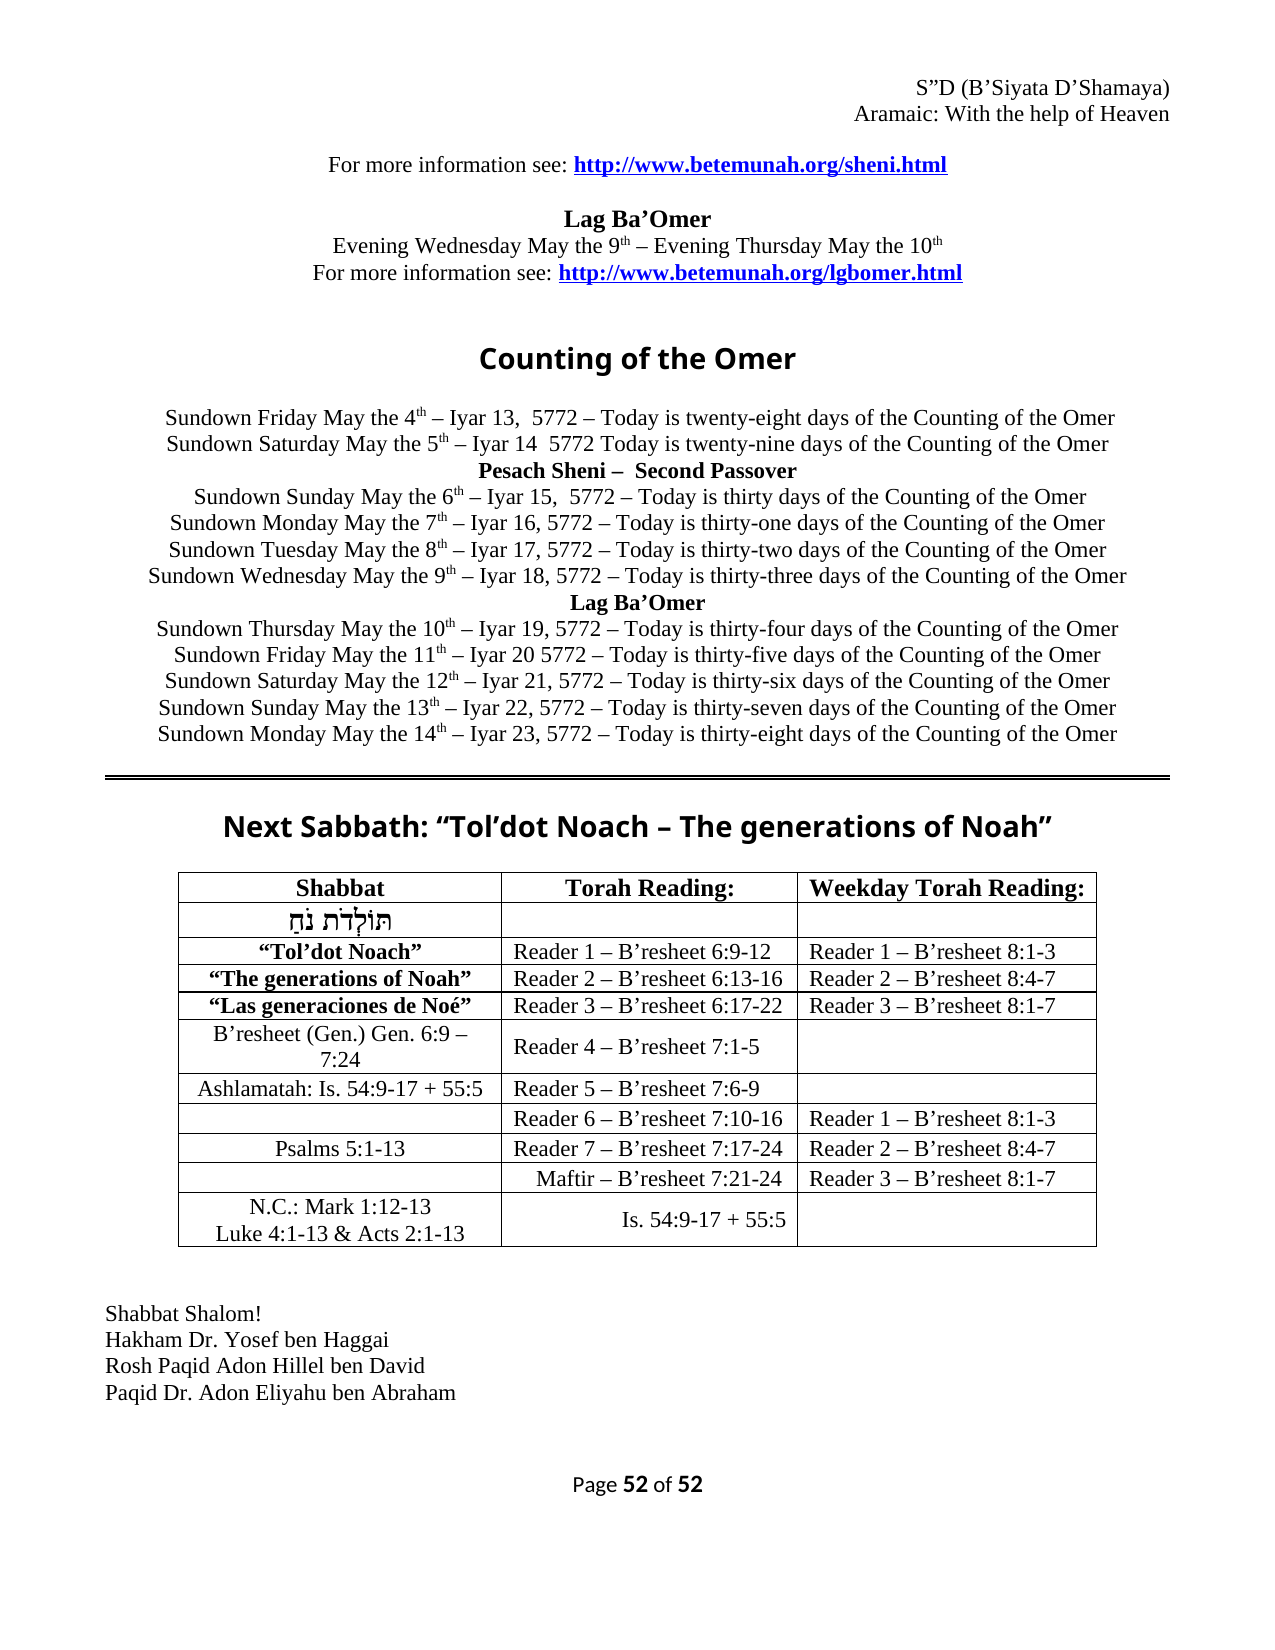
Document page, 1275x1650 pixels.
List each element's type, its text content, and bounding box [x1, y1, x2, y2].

text Sundown Thursday May the 10th – Iyar 19, 5772 – Today is thirty-four days of the Counting of the Omer [105, 615, 1170, 641]
table_cell [798, 903, 1096, 937]
table_cell Ashlamatah: Is. 54:9-17 + 55:5 [179, 1074, 501, 1102]
table_cell “Tol’dot Noach” [179, 938, 501, 964]
text Counting of the Omer [105, 338, 1170, 378]
table_cell [798, 1020, 1096, 1073]
table_cell Reader 2 – B’resheet 8:4-7 [798, 1134, 1096, 1162]
text Sundown Saturday May the 5th – Iyar 14 5772 Today is twenty-nine days of the Counting of the Omer [105, 430, 1170, 457]
table_cell Reader 3 – B’resheet 6:17-22 [502, 993, 797, 1019]
text For more information see: http://www.betemunah.org/sheni.html [105, 151, 1170, 177]
table_cell Reader 1 – B’resheet 8:1-3 [798, 938, 1096, 964]
text Pesach Sheni – Second Passover [105, 457, 1170, 483]
table_cell תּוֹלְדֹת נֹחַ [179, 903, 501, 937]
table_cell Reader 1 – B’resheet 6:9-12 [502, 938, 797, 964]
table_cell [798, 1074, 1096, 1102]
text Lag Ba’Omer [105, 588, 1170, 615]
text Sundown Friday May the 4th – Iyar 13, 5772 – Today is twenty-eight days of the Counting of the Omer [105, 404, 1170, 430]
text Sundown Saturday May the 12th – Iyar 21, 5772 – Today is thirty-six days of the Counting of the Omer [105, 668, 1170, 694]
text Shabbat Shalom! [105, 1300, 1170, 1326]
table_cell [179, 1104, 501, 1132]
text Next Sabbath: “Tol’dot Noach – The generations of Noah” [105, 806, 1170, 846]
table_cell B’resheet (Gen.) Gen. 6:9 – 7:24 [179, 1020, 501, 1073]
table_cell Psalms 5:1-13 [179, 1134, 501, 1162]
table_cell Is. 54:9-17 + 55:5 [502, 1193, 797, 1246]
table_header Weekday Torah Reading: [798, 873, 1096, 902]
table_cell Maftir – B’resheet 7:21-24 [502, 1163, 797, 1192]
table_cell Reader 5 – B’resheet 7:6-9 [502, 1074, 797, 1102]
table_cell Reader 1 – B’resheet 8:1-3 [798, 1104, 1096, 1132]
text Sundown Monday May the 14th – Iyar 23, 5772 – Today is thirty-eight days of the Counting of the Omer [105, 720, 1170, 747]
table_cell Reader 3 – B’resheet 8:1-7 [798, 993, 1096, 1019]
table_cell [502, 903, 797, 937]
table_cell Reader 3 – B’resheet 8:1-7 [798, 1163, 1096, 1192]
table_cell Reader 7 – B’resheet 7:17-24 [502, 1134, 797, 1162]
table_cell Reader 6 – B’resheet 7:10-16 [502, 1104, 797, 1132]
text Sundown Sunday May the 6th – Iyar 15, 5772 – Today is thirty days of the Counting of the Omer [105, 483, 1170, 509]
table_cell Reader 2 – B’resheet 8:4-7 [798, 965, 1096, 991]
text For more information see: http://www.betemunah.org/lgbomer.html [105, 259, 1170, 285]
text Lag Ba’Omer [105, 204, 1170, 233]
text Sundown Sunday May the 13th – Iyar 22, 5772 – Today is thirty-seven days of the Counting of the Omer [105, 694, 1170, 720]
table_header Torah Reading: [502, 873, 797, 902]
table_cell [798, 1193, 1096, 1246]
text Paqid Dr. Adon Eliyahu ben Abraham [105, 1379, 1170, 1405]
text Sundown Wednesday May the 9th – Iyar 18, 5772 – Today is thirty-three days of the Counting of the Omer [105, 562, 1170, 588]
text Sundown Friday May the 11th – Iyar 20 5772 – Today is thirty-five days of the Counting of the Omer [105, 641, 1170, 668]
table_cell Reader 4 – B’resheet 7:1-5 [502, 1020, 797, 1073]
text Sundown Tuesday May the 8th – Iyar 17, 5772 – Today is thirty-two days of the Counting of the Omer [105, 536, 1170, 562]
text Evening Wednesday May the 9th – Evening Thursday May the 10th [105, 233, 1170, 259]
table_cell “The generations of Noah” [179, 965, 501, 991]
table_cell Reader 2 – B’resheet 6:13-16 [502, 965, 797, 991]
text Hakham Dr. Yosef ben Haggai [105, 1326, 1170, 1352]
text Rosh Paqid Adon Hillel ben David [105, 1352, 1170, 1379]
table_cell “Las generaciones de Noé” [179, 993, 501, 1019]
table_cell N.C.: Mark 1:12-13 Luke 4:1-13 & Acts 2:1-13 [179, 1193, 501, 1246]
table_header Shabbat [179, 873, 501, 902]
table_cell [179, 1163, 501, 1192]
text Sundown Monday May the 7th – Iyar 16, 5772 – Today is thirty-one days of the Counting of the Omer [105, 509, 1170, 536]
